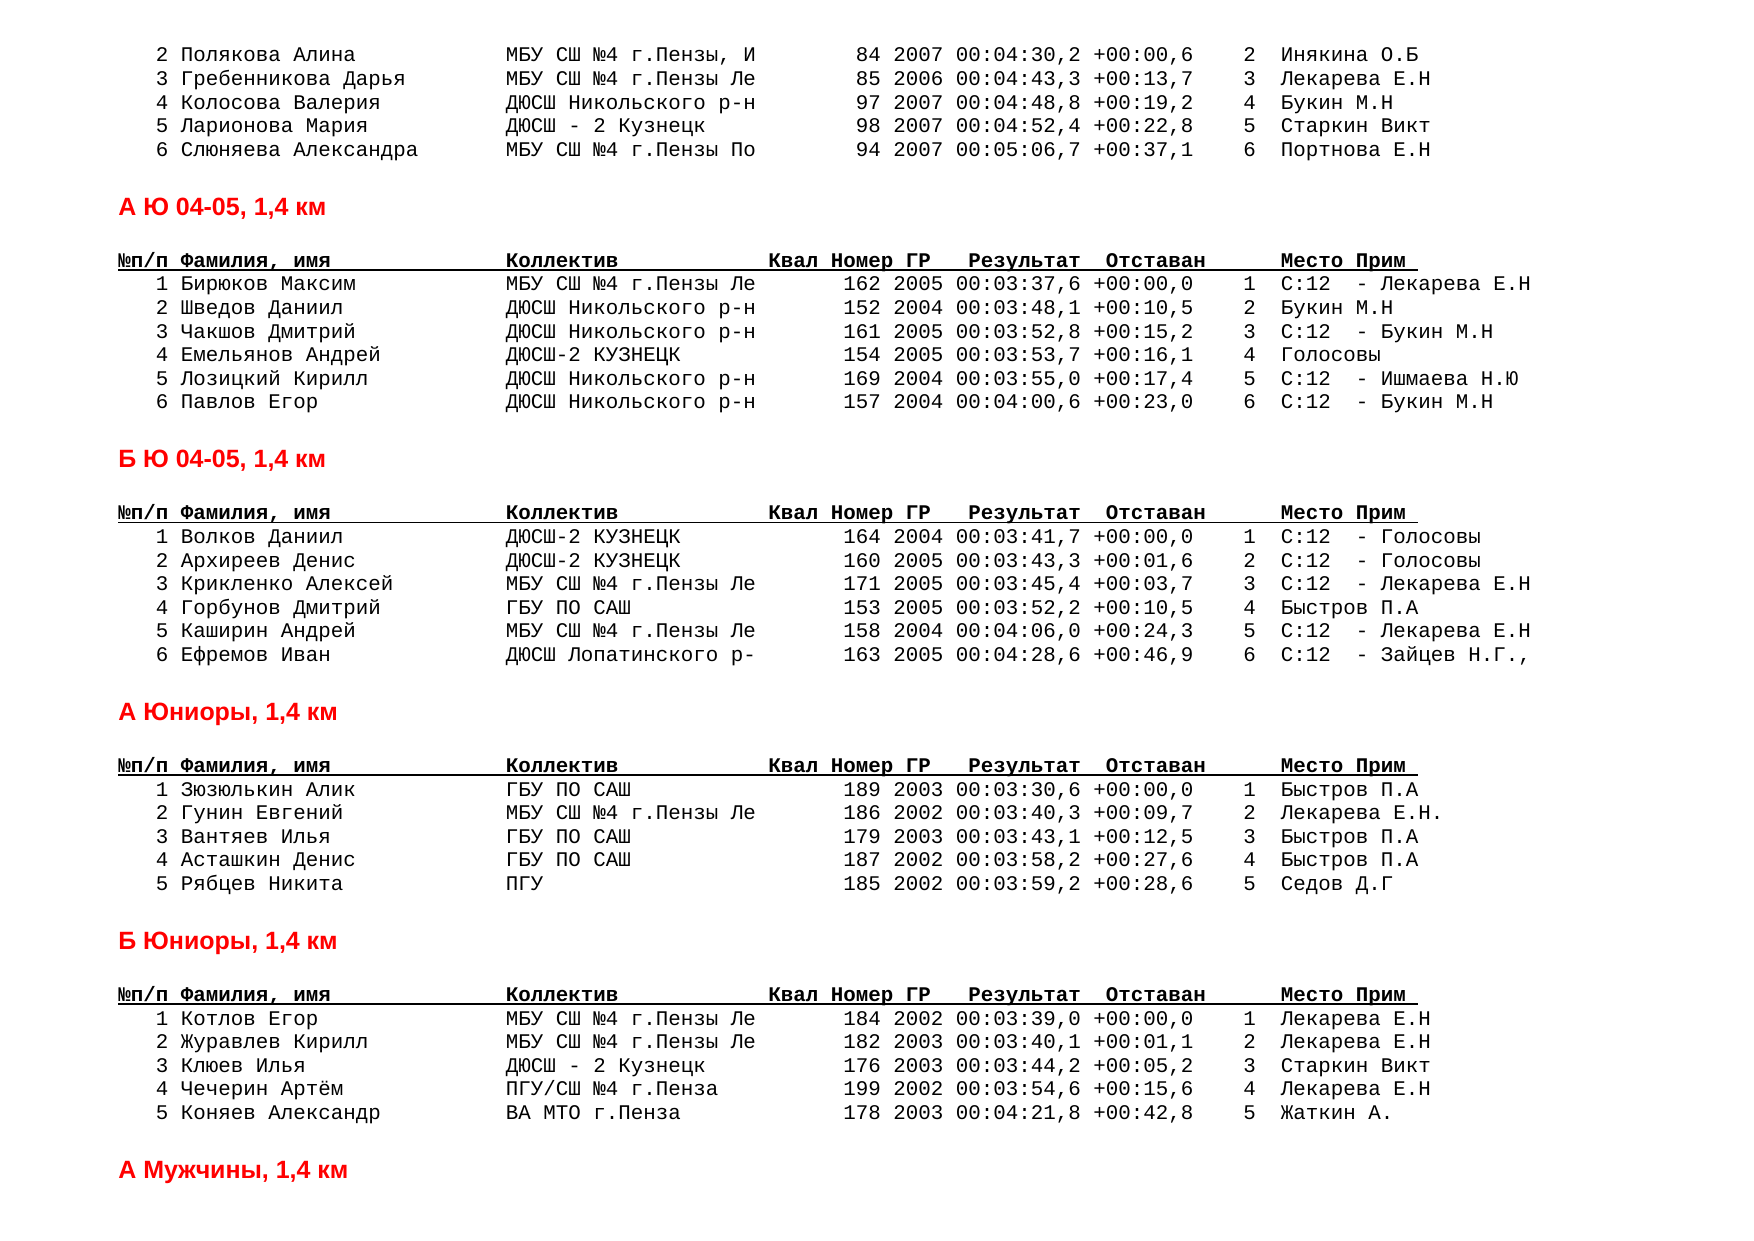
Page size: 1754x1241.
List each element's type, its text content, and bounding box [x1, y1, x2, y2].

text 4 Емельянов Андрей ДЮСШ-2 КУЗНЕЦК 154 2005 00:03:53,7 +00:16,1 4 Голосовы [118, 344, 1636, 368]
text 2 Шведов Даниил ДЮСШ Никольского р-н 152 2004 00:03:48,1 +00:10,5 2 Букин М.Н [118, 297, 1636, 321]
text 4 Чечерин Артём ПГУ/СШ №4 г.Пенза 199 2002 00:03:54,6 +00:15,6 4 Лекарева Е.Н [118, 1078, 1636, 1102]
text 1 Бирюков Максим МБУ СШ №4 г.Пензы Ле 162 2005 00:03:37,6 +00:00,0 1 C:12 - Лекарева Е.Н [118, 273, 1636, 297]
text №п/п Фамилия, имя Коллектив Квал Номер ГР Результат Отставан Место Прим [118, 250, 1636, 273]
text Б Ю 04-05, 1,4 км [118, 444, 1636, 473]
text №п/п Фамилия, имя Коллектив Квал Номер ГР Результат Отставан Место Прим [118, 984, 1636, 1007]
text 3 Чакшов Дмитрий ДЮСШ Никольского р-н 161 2005 00:03:52,8 +00:15,2 3 C:12 - Букин М.Н [118, 321, 1636, 344]
text 5 Ларионова Мария ДЮСШ - 2 Кузнецк 98 2007 00:04:52,4 +00:22,8 5 Старкин Викт [118, 115, 1636, 139]
text А Юниоры, 1,4 км [118, 697, 1636, 726]
text 1 Зюзюлькин Алик ГБУ ПО САШ 189 2003 00:03:30,6 +00:00,0 1 Быстров П.А [118, 778, 1636, 802]
text Б Юниоры, 1,4 км [118, 926, 1636, 955]
text А Ю 04-05, 1,4 км [118, 192, 1636, 221]
text №п/п Фамилия, имя Коллектив Квал Номер ГР Результат Отставан Место Прим [118, 755, 1636, 778]
text 3 Клюев Илья ДЮСШ - 2 Кузнецк 176 2003 00:03:44,2 +00:05,2 3 Старкин Викт [118, 1055, 1636, 1078]
text А Мужчины, 1,4 км [118, 1155, 1636, 1184]
text 3 Крикленко Алексей МБУ СШ №4 г.Пензы Ле 171 2005 00:03:45,4 +00:03,7 3 C:12 - Лекарева Е.Н [118, 573, 1636, 597]
text 5 Каширин Андрей МБУ СШ №4 г.Пензы Ле 158 2004 00:04:06,0 +00:24,3 5 C:12 - Лекарева Е.Н [118, 621, 1636, 644]
text 4 Асташкин Денис ГБУ ПО САШ 187 2002 00:03:58,2 +00:27,6 4 Быстров П.А [118, 849, 1636, 873]
text 6 Павлов Егор ДЮСШ Никольского р-н 157 2004 00:04:00,6 +00:23,0 6 C:12 - Букин М.Н [118, 392, 1636, 415]
text 1 Волков Даниил ДЮСШ-2 КУЗНЕЦК 164 2004 00:03:41,7 +00:00,0 1 C:12 - Голосовы [118, 526, 1636, 549]
text 1 Котлов Егор МБУ СШ №4 г.Пензы Ле 184 2002 00:03:39,0 +00:00,0 1 Лекарева Е.Н [118, 1007, 1636, 1031]
text 3 Вантяев Илья ГБУ ПО САШ 179 2003 00:03:43,1 +00:12,5 3 Быстров П.А [118, 826, 1636, 849]
text 4 Колосова Валерия ДЮСШ Никольского р-н 97 2007 00:04:48,8 +00:19,2 4 Букин М.Н [118, 92, 1636, 115]
text 6 Слюняева Александра МБУ СШ №4 г.Пензы По 94 2007 00:05:06,7 +00:37,1 6 Портнова Е.Н [118, 139, 1636, 163]
text 6 Ефремов Иван ДЮСШ Лопатинского р- 163 2005 00:04:28,6 +00:46,9 6 C:12 - Зайцев Н.Г., [118, 644, 1636, 668]
text 5 Коняев Александр ВА МТО г.Пенза 178 2003 00:04:21,8 +00:42,8 5 Жаткин А. [118, 1102, 1636, 1126]
text 2 Журавлев Кирилл МБУ СШ №4 г.Пензы Ле 182 2003 00:03:40,1 +00:01,1 2 Лекарева Е.Н [118, 1031, 1636, 1055]
text 2 Гунин Евгений МБУ СШ №4 г.Пензы Ле 186 2002 00:03:40,3 +00:09,7 2 Лекарева Е.Н. [118, 802, 1636, 826]
text 4 Горбунов Дмитрий ГБУ ПО САШ 153 2005 00:03:52,2 +00:10,5 4 Быстров П.А [118, 597, 1636, 621]
text 5 Лозицкий Кирилл ДЮСШ Никольского р-н 169 2004 00:03:55,0 +00:17,4 5 C:12 - Ишмаева Н.Ю [118, 368, 1636, 392]
text 2 Полякова Алина МБУ СШ №4 г.Пензы, И 84 2007 00:04:30,2 +00:00,6 2 Инякина О.Б [118, 44, 1636, 68]
text 2 Архиреев Денис ДЮСШ-2 КУЗНЕЦК 160 2005 00:03:43,3 +00:01,6 2 C:12 - Голосовы [118, 549, 1636, 573]
text 3 Гребенникова Дарья МБУ СШ №4 г.Пензы Ле 85 2006 00:04:43,3 +00:13,7 3 Лекарева Е.Н [118, 68, 1636, 92]
text 5 Рябцев Никита ПГУ 185 2002 00:03:59,2 +00:28,6 5 Седов Д.Г [118, 873, 1636, 897]
text №п/п Фамилия, имя Коллектив Квал Номер ГР Результат Отставан Место Прим [118, 502, 1636, 526]
